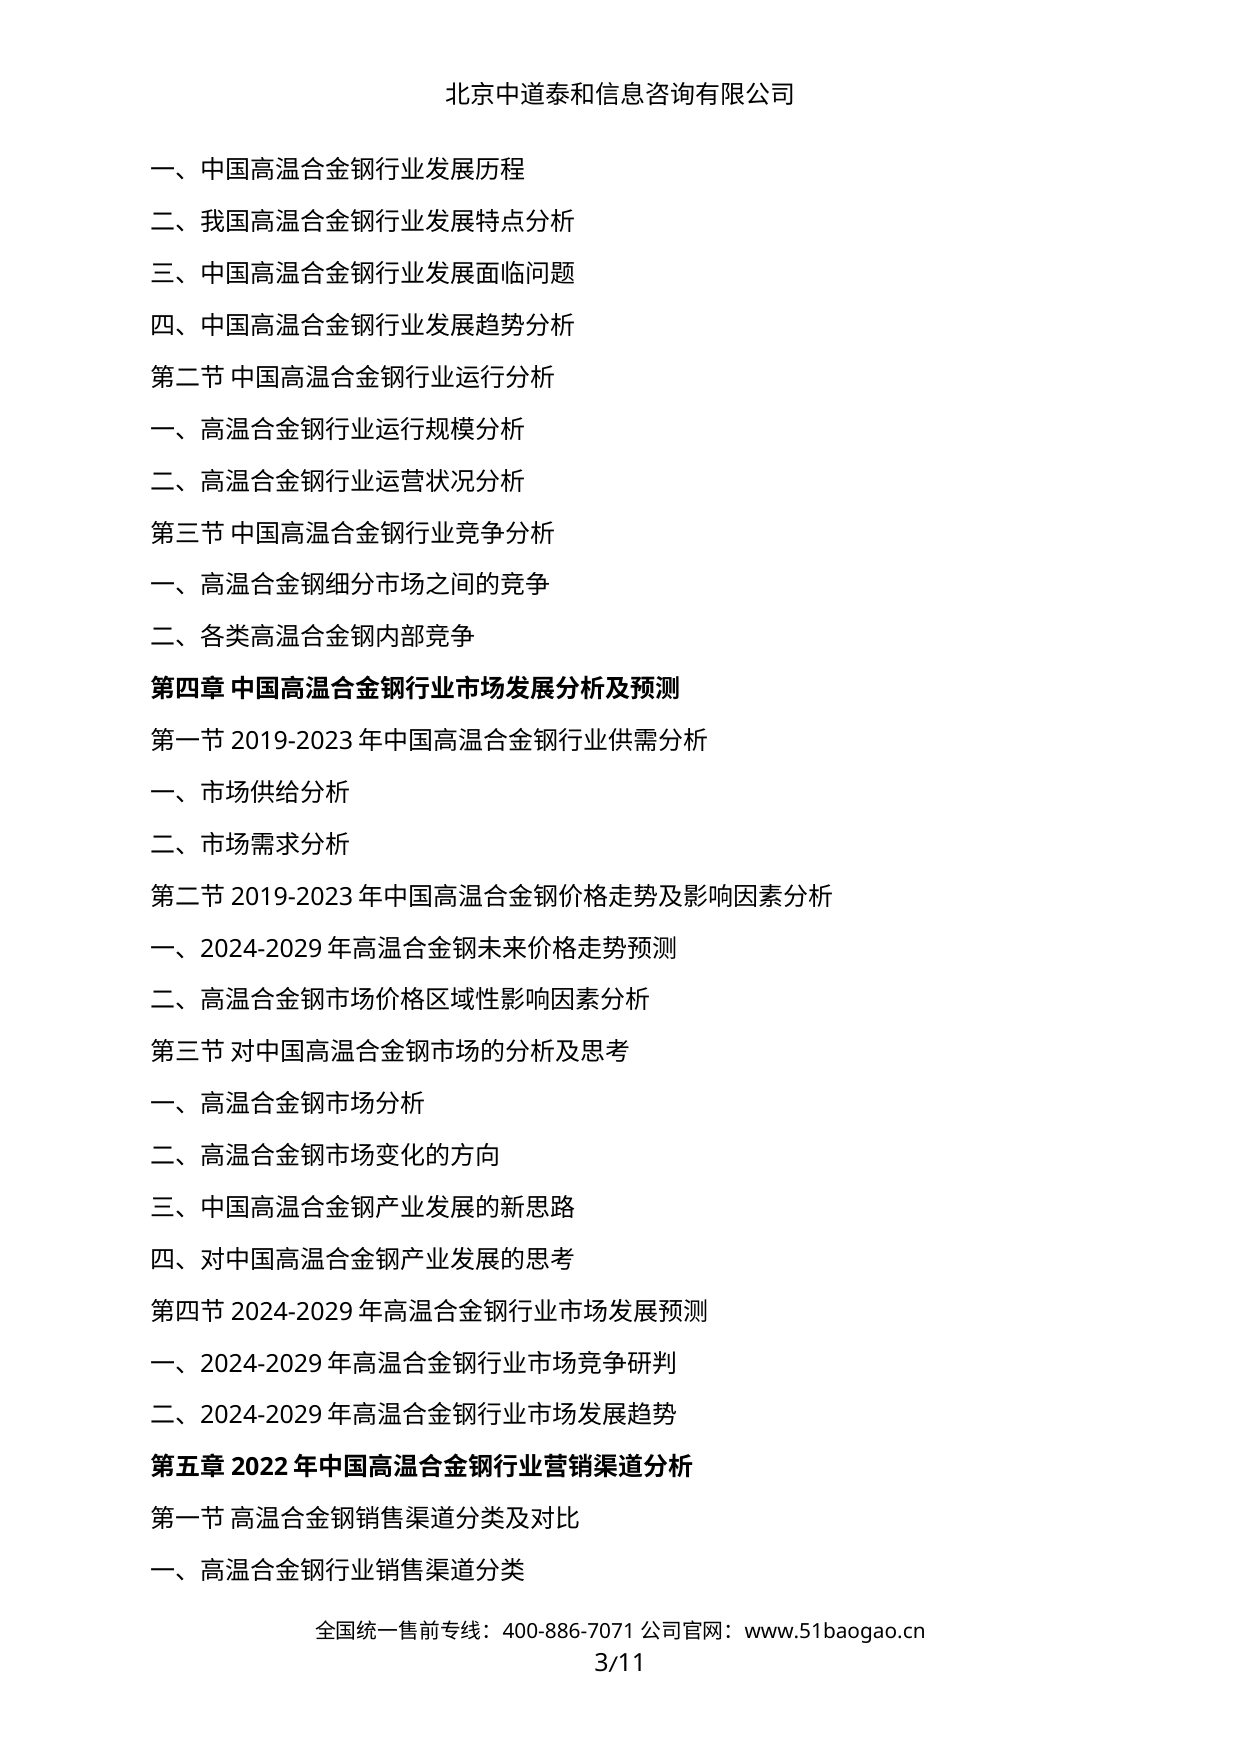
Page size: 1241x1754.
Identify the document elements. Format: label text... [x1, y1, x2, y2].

text 二、高温合金钢市场变化的方向 [150, 1136, 1090, 1172]
text 第四章 中国高温合金钢行业市场发展分析及预测 [150, 669, 1090, 705]
text 第一节 2019-2023年中国高温合金钢行业供需分析 [150, 721, 1090, 757]
text 二、我国高温合金钢行业发展特点分析 [150, 202, 1090, 238]
text 第二节 中国高温合金钢行业运行分析 [150, 357, 1090, 394]
text 三、中国高温合金钢行业发展面临问题 [150, 254, 1090, 290]
text 二、高温合金钢市场价格区域性影响因素分析 [150, 980, 1090, 1016]
text 一、市场供给分析 [150, 772, 1090, 809]
text 二、各类高温合金钢内部竞争 [150, 617, 1090, 653]
text 四、中国高温合金钢行业发展趋势分析 [150, 306, 1090, 342]
text 二、2024-2029年高温合金钢行业市场发展趋势 [150, 1395, 1090, 1431]
text 第一节 高温合金钢销售渠道分类及对比 [150, 1499, 1090, 1535]
text 一、中国高温合金钢行业发展历程 [150, 150, 1090, 186]
text 一、高温合金钢行业销售渠道分类 [150, 1551, 1090, 1587]
text 三、中国高温合金钢产业发展的新思路 [150, 1187, 1090, 1224]
text 第四节 2024-2029年高温合金钢行业市场发展预测 [150, 1291, 1090, 1327]
text 第三节 中国高温合金钢行业竞争分析 [150, 513, 1090, 549]
text 第三节 对中国高温合金钢市场的分析及思考 [150, 1032, 1090, 1068]
text 第五章 2022年中国高温合金钢行业营销渠道分析 [150, 1447, 1090, 1483]
text 第二节 2019-2023年中国高温合金钢价格走势及影响因素分析 [150, 876, 1090, 912]
text 一、高温合金钢市场分析 [150, 1084, 1090, 1120]
text 二、市场需求分析 [150, 824, 1090, 861]
text 四、对中国高温合金钢产业发展的思考 [150, 1239, 1090, 1276]
text 二、高温合金钢行业运营状况分析 [150, 461, 1090, 497]
text 一、2024-2029年高温合金钢行业市场竞争研判 [150, 1343, 1090, 1379]
text 一、高温合金钢行业运行规模分析 [150, 409, 1090, 446]
text 一、高温合金钢细分市场之间的竞争 [150, 565, 1090, 601]
text 一、2024-2029年高温合金钢未来价格走势预测 [150, 928, 1090, 964]
